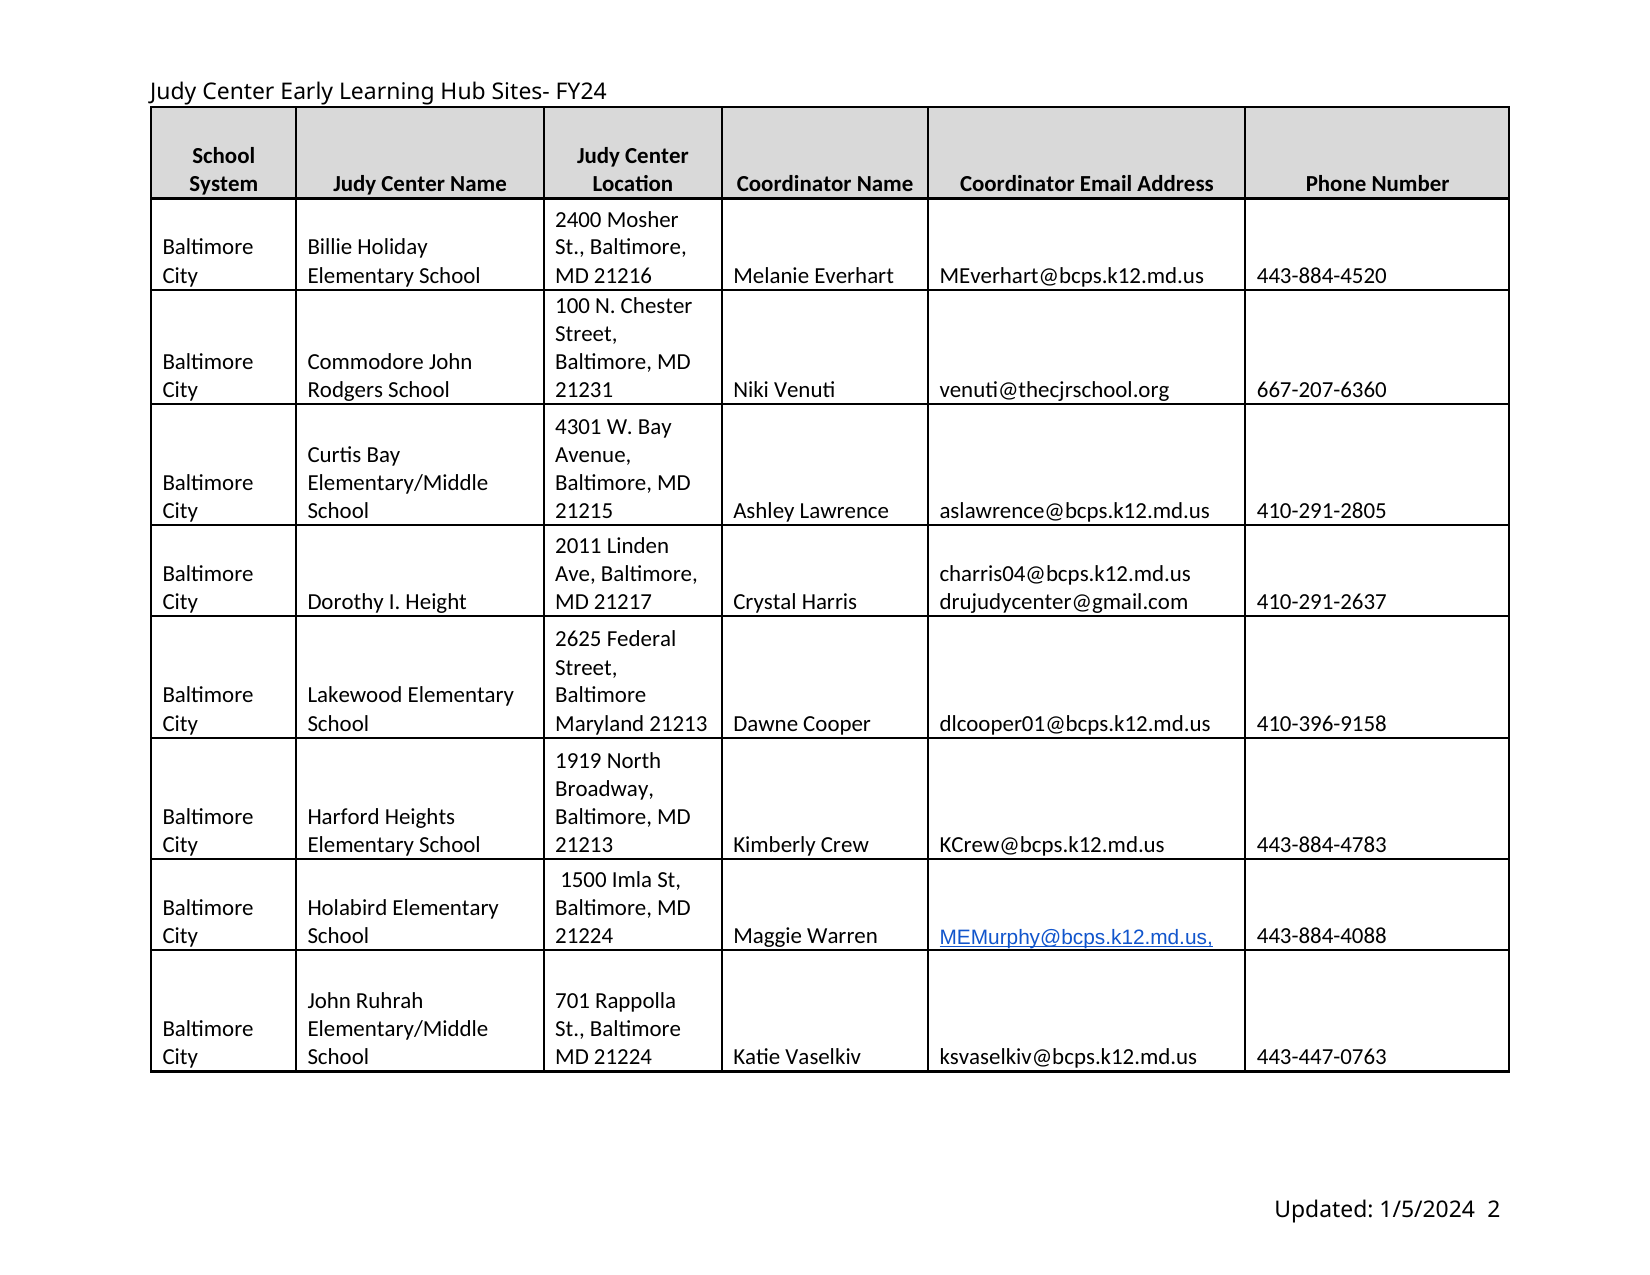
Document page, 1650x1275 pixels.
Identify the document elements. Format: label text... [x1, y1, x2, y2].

table_cell Niki Venuti [723, 291, 927, 403]
table_cell Katie Vaselkiv [723, 951, 927, 1070]
table_cell 443-447-0763 [1246, 951, 1508, 1070]
table_cell Kimberly Crew​ [723, 739, 927, 858]
table_cell KCrew@bcps.k12.md.us [929, 739, 1244, 858]
table_cell Ashley Lawrence [723, 405, 927, 524]
table_cell Commodore John Rodgers School [297, 291, 543, 403]
table_cell Lakewood Elementary School [297, 617, 543, 737]
table_cell 443-884-4088 [1246, 860, 1508, 949]
table_cell Baltimore City [152, 291, 295, 403]
table_cell John Ruhrah Elementary/Middle School [297, 951, 543, 1070]
table_cell Harford Heights Elementary School [297, 739, 543, 858]
table_cell venuti@thecjrschool.org [929, 291, 1244, 403]
table_cell Baltimore City [152, 526, 295, 615]
table_cell Baltimore City [152, 951, 295, 1070]
table_cell 100 N. Chester Street, Baltimore, MD 21231 [545, 291, 721, 403]
table_cell 667-207-6360 [1246, 291, 1508, 403]
table_cell aslawrence@bcps.k12.md.us [929, 405, 1244, 524]
table_cell Crystal Harris [723, 526, 927, 615]
table_cell charris04@bcps.k12.md.us drujudycenter@gmail.com [929, 526, 1244, 615]
table_header Judy Center Name [297, 108, 543, 197]
table_cell Curtis Bay Elementary/Middle School [297, 405, 543, 524]
table_cell 1919 North Broadway, Baltimore, MD 21213 [545, 739, 721, 858]
table_cell 2011 Linden Ave, Baltimore, MD 21217 [545, 526, 721, 615]
table_cell 410-291-2805 [1246, 405, 1508, 524]
table_cell 1500 Imla St, Baltimore, MD 21224 [545, 860, 721, 949]
table_cell Dorothy I. Height [297, 526, 543, 615]
table_cell 2625 Federal Street, Baltimore Maryland 21213 [545, 617, 721, 737]
table_cell 2400 Mosher St., Baltimore, MD 21216 [545, 200, 721, 289]
table_cell 410-291-2637 [1246, 526, 1508, 615]
table_cell ksvaselkiv@bcps.k12.md.us [929, 951, 1244, 1070]
table_cell Billie Holiday Elementary School [297, 200, 543, 289]
table_cell Baltimore City [152, 739, 295, 858]
table_cell 4301 W. Bay Avenue, Baltimore, MD 21215 [545, 405, 721, 524]
table_header Judy Center Location [545, 108, 721, 197]
table_cell Melanie Everhart [723, 200, 927, 289]
table_cell 410-396-9158 [1246, 617, 1508, 737]
table_cell MEMurphy@bcps.k12.md.us, [929, 860, 1244, 949]
table_header School System [152, 108, 295, 197]
table_cell 443-884-4783 [1246, 739, 1508, 858]
table_header Coordinator Name [723, 108, 927, 197]
table_cell Baltimore City [152, 860, 295, 949]
table_cell dlcooper01@bcps.k12.md.us [929, 617, 1244, 737]
table_cell 701 Rappolla St., Baltimore MD 21224 [545, 951, 721, 1070]
table_header Coordinator Email Address [929, 108, 1244, 197]
table_cell Dawne Cooper [723, 617, 927, 737]
table_cell Baltimore City [152, 405, 295, 524]
table_cell MEverhart@bcps.k12.md.us [929, 200, 1244, 289]
table_cell Baltimore City [152, 200, 295, 289]
table_header Phone Number [1246, 108, 1508, 197]
table_cell Maggie Warren [723, 860, 927, 949]
table_cell Baltimore City [152, 617, 295, 737]
table_cell 443-884-4520 [1246, 200, 1508, 289]
table_cell Holabird Elementary School [297, 860, 543, 949]
